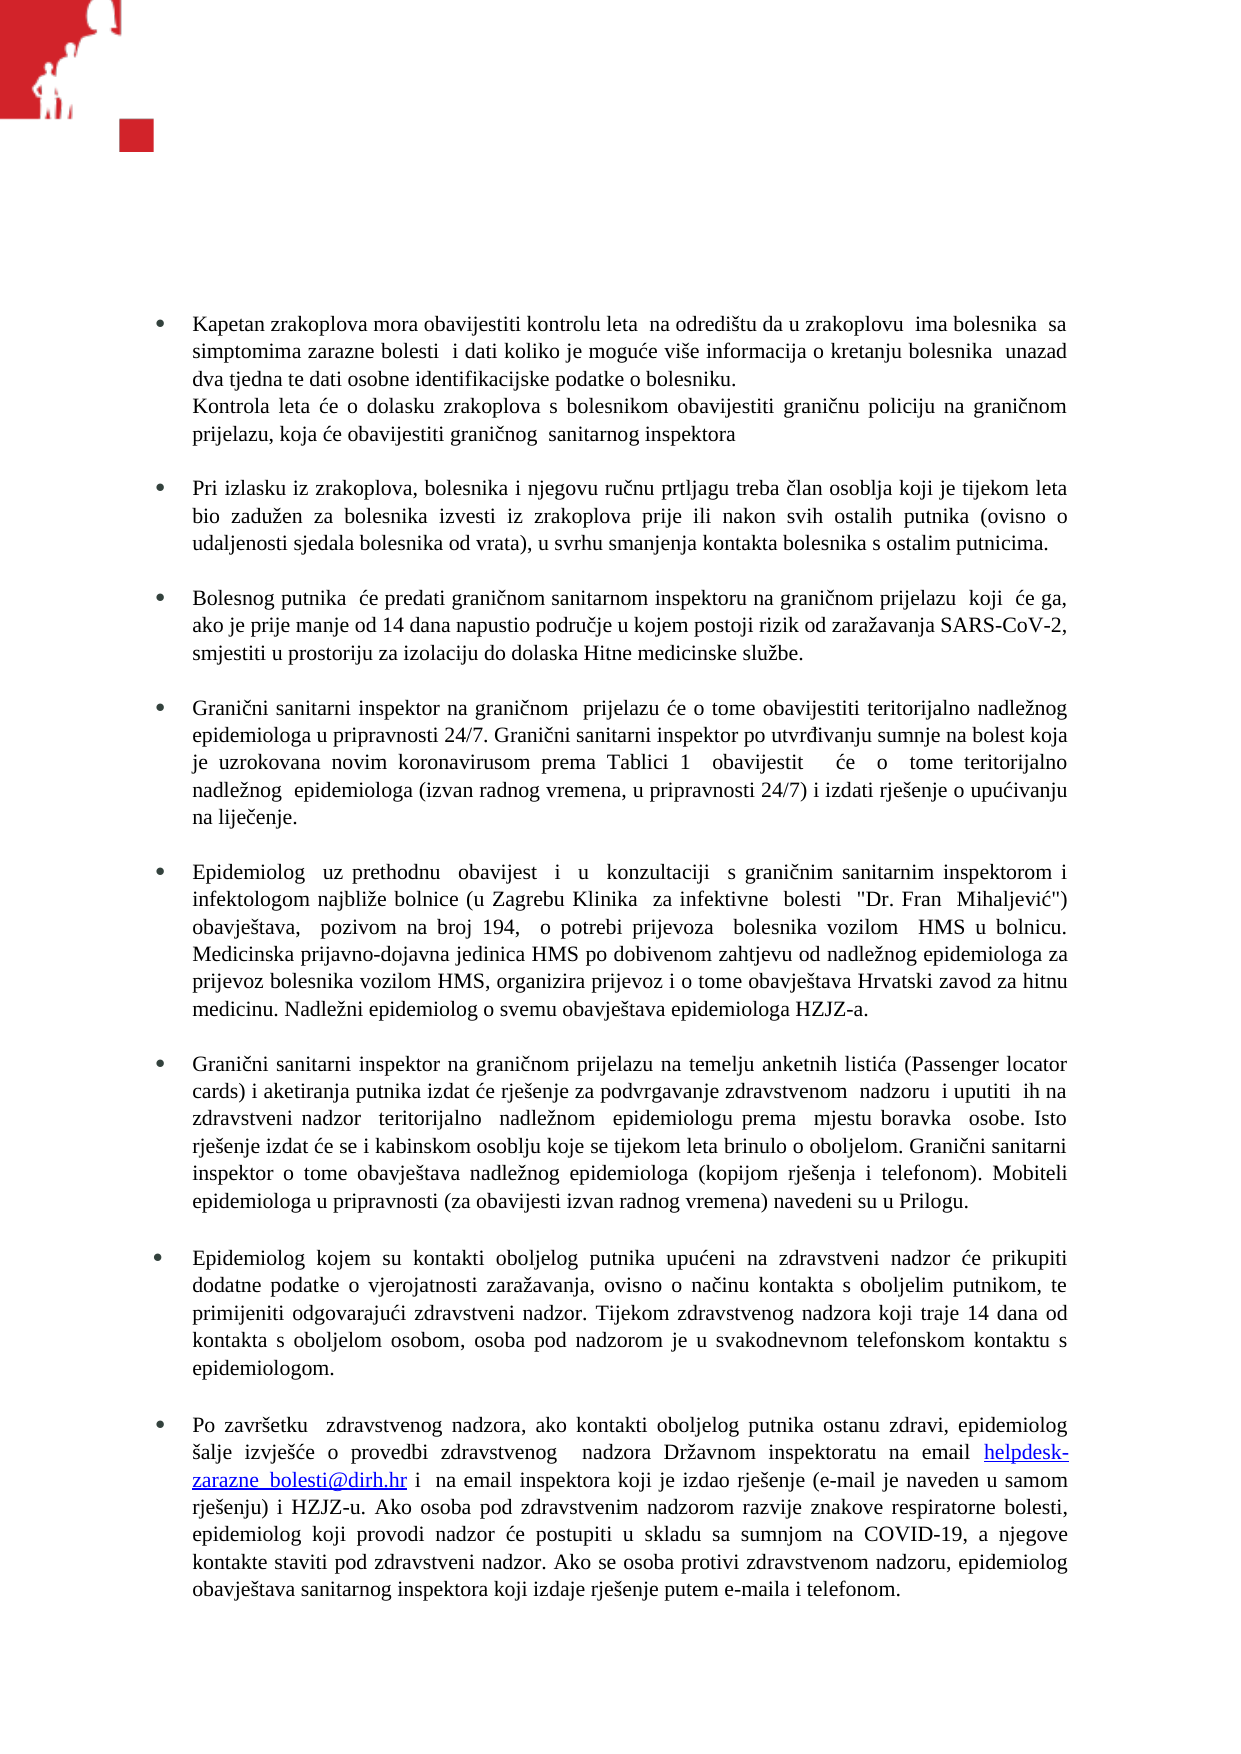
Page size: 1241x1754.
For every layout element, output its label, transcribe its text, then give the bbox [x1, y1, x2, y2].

list Granični sanitarni inspektor na graničnom prijelazu na temelju anketnih listića (Passenger locator cards) i aketiranja putnika izdat će rješenje za podvrgavanje zdravstvenom nadzoru i uputiti ih na zdravstveni nadzor teritorijalno nadležnom epidemiologu prema mjestu boravka osobe. Isto rješenje izdat će se i kabinskom osoblju koje se tijekom leta brinulo o oboljelom. Granični sanitarni inspektor o tome obavještava nadležnog epidemiologa (kopijom rješenja i telefonom). Mobiteli epidemiologa u pripravnosti (za obavijesti izvan radnog vremena) navedeni su u Prilogu. [156, 1051, 1069, 1213]
list Kapetan zrakoplova mora obavijestiti kontrolu leta na odredištu da u zrakoplovu ima bolesnika sa simptomima zarazne bolesti i dati koliko je moguće više informacija o kretanju bolesnika unazad dva tjedna te dati osobne identifikacijske podatke o bolesniku. [156, 311, 1069, 391]
list Epidemiolog kojem su kontakti oboljelog putnika upućeni na zdravstveni nadzor će prikupiti dodatne podatke o vjerojatnosti zaražavanja, ovisno o načinu kontakta s oboljelim putnikom, te primijeniti odgovarajući zdravstveni nadzor. Tijekom zdravstvenog nadzora koji traje 14 dana od kontakta s oboljelom osobom, osoba pod nadzorom je u svakodnevnom telefonskom kontaktu s epidemiologom. [154, 1245, 1069, 1380]
list Epidemiolog uz prethodnu obavijest i u konzultaciji s graničnim sanitarnim inspektorom i infektologom najbliže bolnice (u Zagrebu Klinika za infektivne bolesti "Dr. Fran Mihaljević") obavještava, pozivom na broj 194, o potrebi prijevoza bolesnika vozilom HMS u bolnicu. Medicinska prijavno-dojavna jedinica HMS po dobivenom zahtjevu od nadležnog epidemiologa za prijevoz bolesnika vozilom HMS, organizira prijevoz i o tome obavještava Hrvatski zavod za hitnu medicinu. Nadležni epidemiolog o svemu obavještava epidemiologa HZJZ-a. [156, 859, 1069, 1021]
text Kontrola leta će o dolasku zrakoplova s bolesnikom obavijestiti graničnu policiju na graničnom prijelazu, koja će obavijestiti graničnog sanitarnog inspektora [192, 393, 1069, 446]
list Granični sanitarni inspektor na graničnom prijelazu će o tome obavijestiti teritorijalno nadležnog epidemiologa u pripravnosti 24/7. Granični sanitarni inspektor po utvrđivanju sumnje na bolest koja je uzrokovana novim koronavirusom prema Tablici 1 obavijestit će o tome teritorijalno nadležnog epidemiologa (izvan radnog vremena, u pripravnosti 24/7) i izdati rješenje o upućivanju na liječenje. [156, 694, 1069, 829]
list Po završetku zdravstvenog nadzora, ako kontakti oboljelog putnika ostanu zdravi, epidemiolog šalje izvješće o provedbi zdravstvenog nadzora Državnom inspektoratu na email helpdesk-zarazne_bolesti@dirh.hr i na email inspektora koji je izdao rješenje (e-mail je naveden u samom rješenju) i HZJZ-u. Ako osoba pod zdravstvenim nadzorom razvije znakove respiratorne bolesti, epidemiolog koji provodi nadzor će postupiti u skladu sa sumnjom na COVID-19, a njegove kontakte staviti pod zdravstveni nadzor. Ako se osoba protivi zdravstvenom nadzoru, epidemiolog obavještava sanitarnog inspektora koji izdaje rješenje putem e-maila i telefonom. [156, 1412, 1069, 1601]
list Bolesnog putnika će predati graničnom sanitarnom inspektoru na graničnom prijelazu koji će ga, ako je prije manje od 14 dana napustio područje u kojem postoji rizik od zaražavanja SARS-CoV-2, smjestiti u prostoriju za izolaciju do dolaska Hitne medicinske službe. [156, 585, 1069, 665]
list Pri izlasku iz zrakoplova, bolesnika i njegovu ručnu prtljagu treba član osoblja koji je tijekom leta bio zadužen za bolesnika izvesti iz zrakoplova prije ili nakon svih ostalih putnika (ovisno o udaljenosti sjedala bolesnika od vrata), u svrhu smanjenja kontakta bolesnika s ostalim putnicima. [156, 475, 1069, 555]
